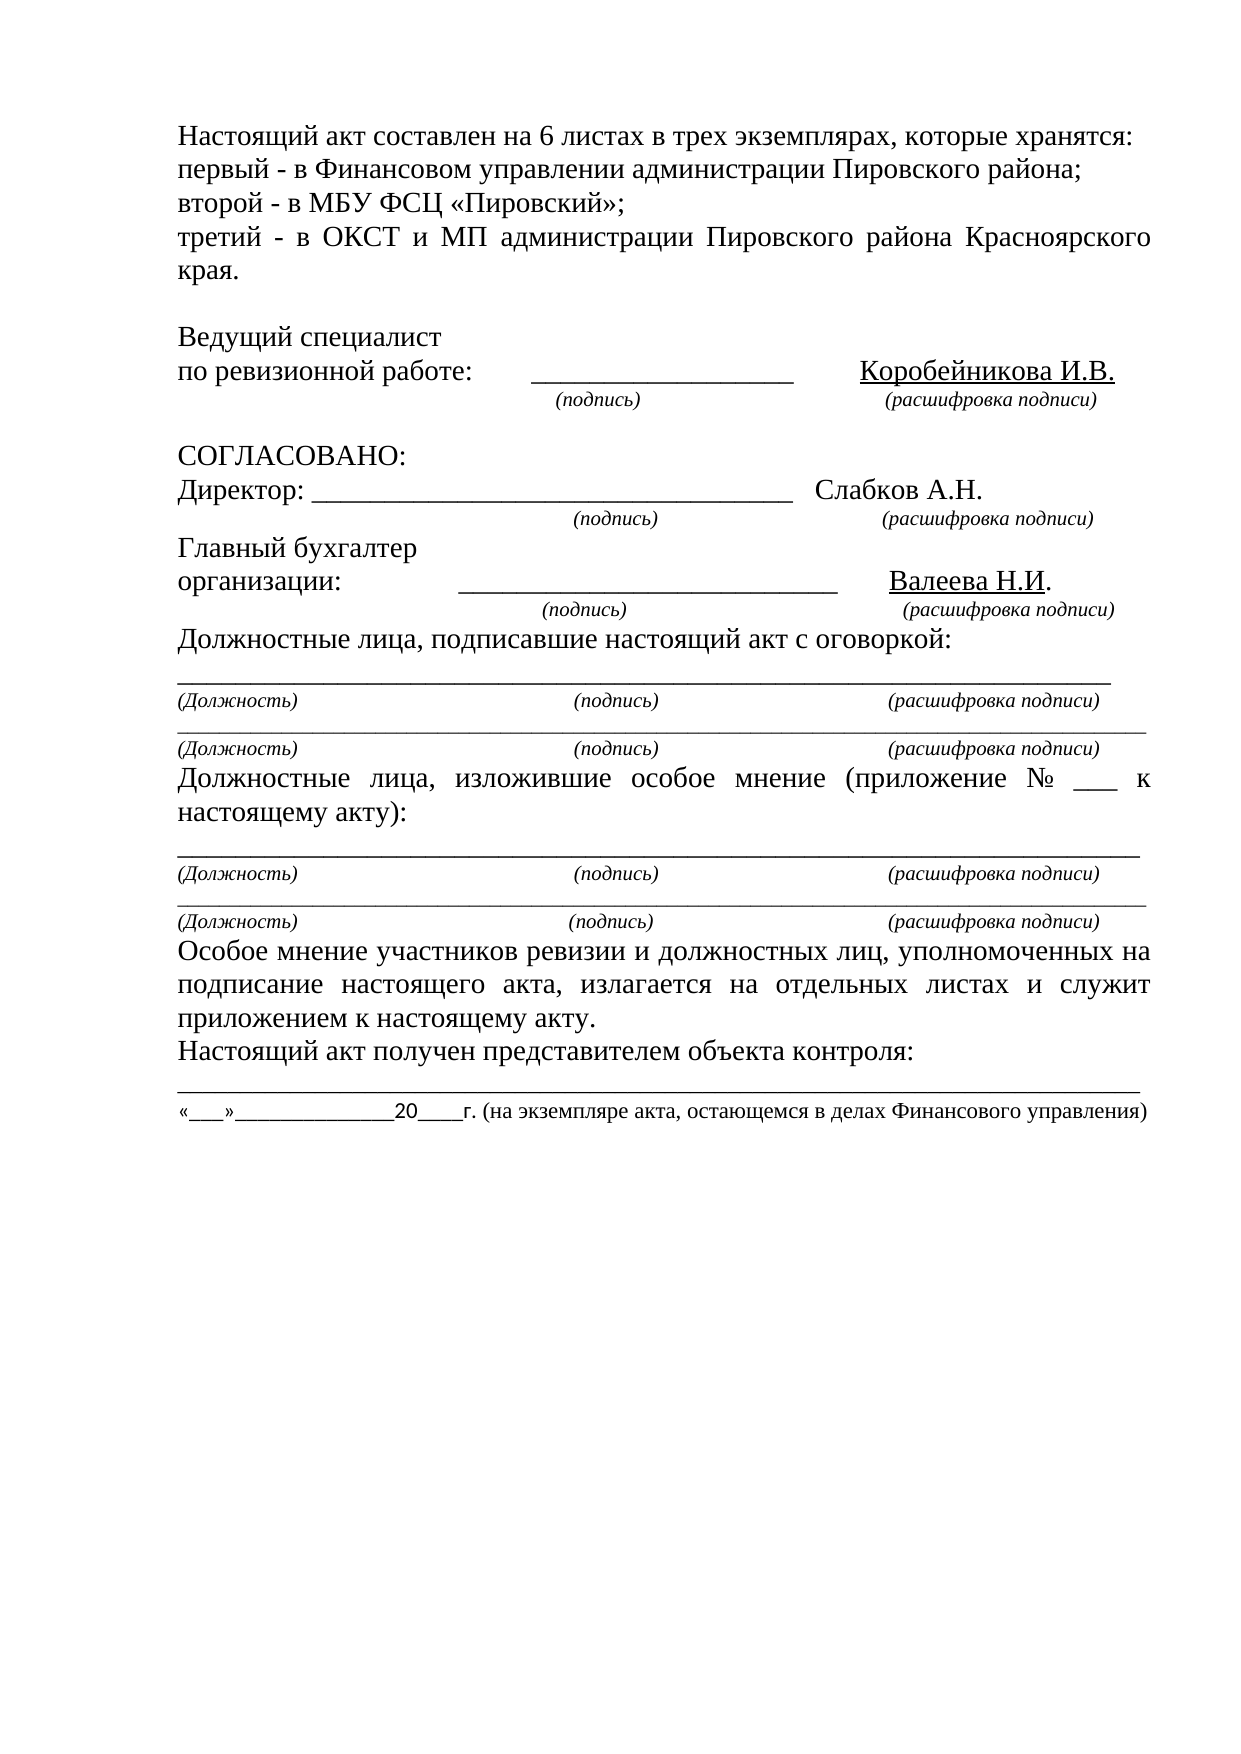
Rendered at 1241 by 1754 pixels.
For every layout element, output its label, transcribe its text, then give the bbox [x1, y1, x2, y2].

text Директор: _________________________________ Слабков А.Н. [177, 472, 1152, 506]
text Ведущий специалист [177, 319, 1152, 353]
text Настоящий акт получен представителем объекта контроля: [177, 1033, 1152, 1067]
text (Должность) (подпись) (расшифровка подписи) [177, 909, 1152, 933]
text Особое мнение участников ревизии и должностных лиц, уполномоченных на подписание настоящего акта, излагается на отдельных листах и служит приложением к настоящему акту. [177, 933, 1152, 1033]
text _____________________________________________________________________________________________ [177, 712, 1152, 736]
text первый - в Финансовом управлении администрации Пировского района; [177, 152, 1152, 185]
text второй - в МБУ ФСЦ «Пировский»; [177, 185, 1152, 219]
text третий - в ОКСТ и МП администрации Пировского района Красноярского края. [177, 219, 1152, 286]
text Должностные лица, подписавшие настоящий акт с оговоркой: [177, 621, 1152, 654]
text Должностные лица, изложившие особое мнение (приложение № ___ к настоящему акту): [177, 760, 1152, 827]
text (Должность) (подпись) (расшифровка подписи) [177, 861, 1152, 885]
text (Должность) (подпись) (расшифровка подписи) [177, 736, 1152, 760]
text (подпись) (расшифровка подписи) [177, 386, 1152, 411]
text _____________________________________________________________________________________________ [177, 885, 1152, 909]
text ________________________________________________________________ [177, 654, 1152, 688]
text Настоящий акт составлен на 6 листах в трех экземплярах, которые хранятся: [177, 118, 1152, 152]
text (Должность) (подпись) (расшифровка подписи) [177, 688, 1152, 712]
text Главный бухгалтер [177, 530, 1152, 563]
text (подпись) (расшифровка подписи) [177, 506, 1152, 530]
text (подпись) (расшифровка подписи) [177, 597, 1152, 621]
text _____________________________________________________________________________ [177, 1067, 1152, 1096]
text организации: __________________________ Валеева Н.И. [177, 563, 1152, 597]
text СОГЛАСОВАНО: [177, 438, 1152, 472]
text «___»______________20____г. (на экземпляре акта, остающемся в делах Финансового управления) [177, 1096, 1152, 1124]
text __________________________________________________________________ [177, 827, 1152, 861]
text по ревизионной работе: __________________ Коробейникова И.В. [177, 353, 1152, 386]
